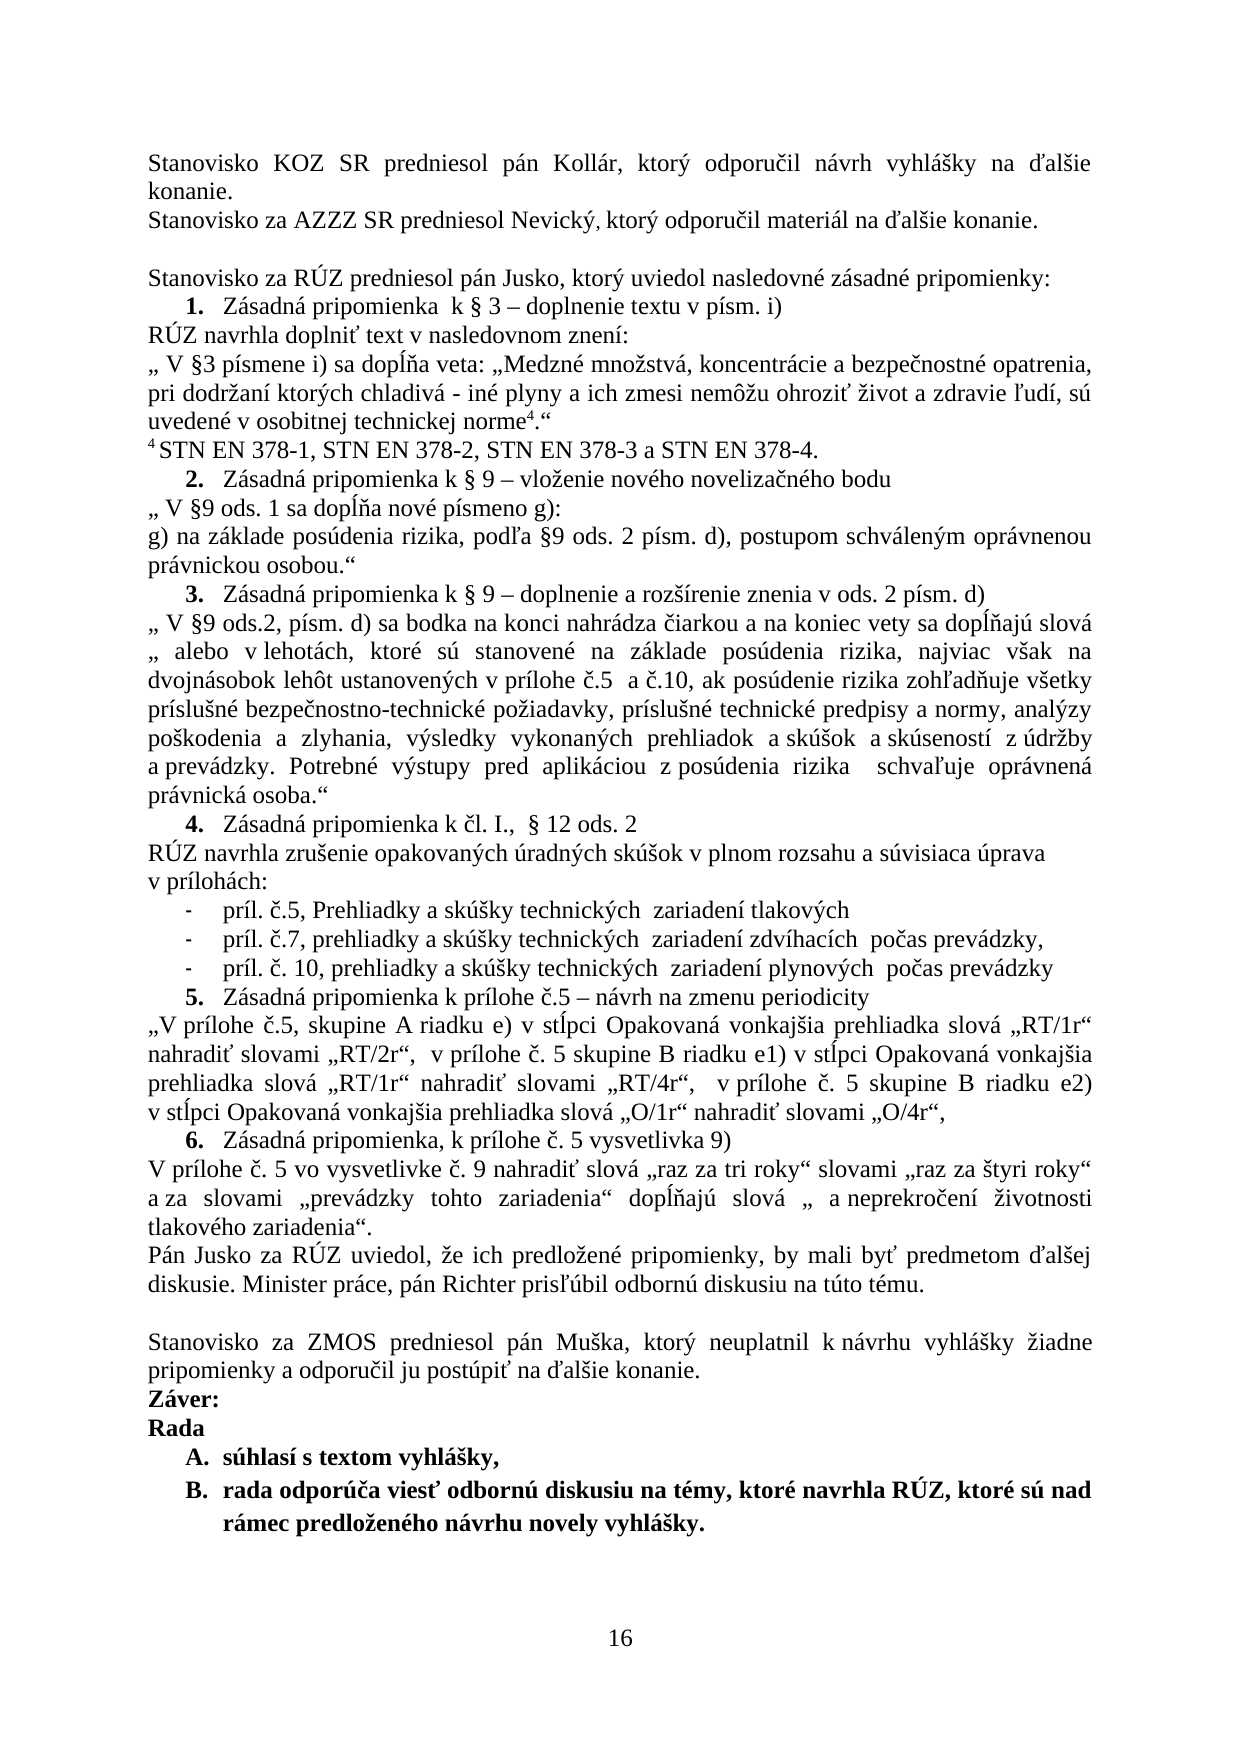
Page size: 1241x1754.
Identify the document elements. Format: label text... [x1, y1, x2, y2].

text Pán Jusko za RÚZ uviedol, že ich predložené pripomienky, by mali byť predmetom ďalšej diskusie. Minister práce, pán Richter prisľúbil odbornú diskusiu na túto tému. [148, 1240, 1093, 1298]
text g) na základe posúdenia rizika, podľa §9 ods. 2 písm. d), postupom schváleným oprávnenou právnickou osobou.“ [148, 521, 1093, 579]
list príl. č.7, prehliadky a skúšky technických zariadení zdvíhacích počas prevádzky, [185, 924, 1093, 953]
list Zásadná pripomienka k čl. I., § 12 ods. 2 [185, 809, 1093, 838]
list RÚZ navrhla doplniť text v nasledovnom znení: [148, 320, 1093, 349]
text V prílohe č. 5 vo vysvetlivke č. 9 nahradiť slová „raz za tri roky“ slovami „raz za štyri roky“ a za slovami „prevádzky tohto zariadenia“ dopĺňajú slová „ a neprekročení životnosti tlakového zariadenia“. [148, 1154, 1093, 1240]
list Zásadná pripomienka k § 9 – vloženie nového novelizačného bodu [185, 464, 1093, 493]
list Zásadná pripomienka k § 3 – doplnenie textu v písm. i) [185, 291, 1093, 320]
list Stanovisko za ZMOS predniesol pán Muška, ktorý neuplatnil k návrhu vyhlášky žiadne pripomienky a odporučil ju postúpiť na ďalšie konanie. [148, 1327, 1093, 1384]
list Zásadná pripomienka k § 9 – doplnenie a rozšírenie znenia v ods. 2 písm. d) [185, 579, 1093, 608]
list Zásadná pripomienka, k prílohe č. 5 vysvetlivka 9) [185, 1125, 1093, 1154]
text „ V §9 ods.2, písm. d) sa bodka na konci nahrádza čiarkou a na koniec vety sa dopĺňajú slová „ alebo v lehotách, ktoré sú stanovené na základe posúdenia rizika, najviac však na dvojnásobok lehôt ustanovených v prílohe č.5 a č.10, ak posúdenie rizika zohľadňuje všetky príslušné bezpečnostno-technické požiadavky, príslušné technické predpisy a normy, analýzy poškodenia a zlyhania, výsledky vykonaných prehliadok a skúšok a skúseností z údržby a prevádzky. Potrebné výstupy pred aplikáciou z posúdenia rizika schvaľuje oprávnená právnická osoba.“ [148, 608, 1093, 809]
list Stanovisko za AZZZ SR predniesol Nevický, ktorý odporučil materiál na ďalšie konanie. [148, 205, 1093, 234]
list príl. č.5, Prehliadky a skúšky technických zariadení tlakových [185, 895, 1093, 924]
list RÚZ navrhla zrušenie opakovaných úradných skúšok v plnom rozsahu a súvisiaca úprava v prílohách: [148, 838, 1093, 895]
text 4 STN EN 378-1, STN EN 378-2, STN EN 378-3 a STN EN 378-4. [148, 435, 1093, 464]
list príl. č. 10, prehliadky a skúšky technických zariadení plynových počas prevádzky [185, 953, 1093, 982]
list súhlasí s textom vyhlášky, [185, 1442, 1093, 1470]
list rada odporúča viesť odbornú diskusiu na témy, ktoré navrhla RÚZ, ktoré sú nad rámec predloženého návrhu novely vyhlášky. [185, 1475, 1093, 1536]
text Stanovisko za RÚZ predniesol pán Jusko, ktorý uviedol nasledovné zásadné pripomienky: [148, 263, 1093, 291]
list Záver: [148, 1384, 1093, 1413]
text „ V §9 ods. 1 sa dopĺňa nové písmeno g): [148, 493, 1093, 521]
text „V prílohe č.5, skupine A riadku e) v stĺpci Opakovaná vonkajšia prehliadka slová „RT/1r“ nahradiť slovami „RT/2r“, v prílohe č. 5 skupine B riadku e1) v stĺpci Opakovaná vonkajšia prehliadka slová „RT/1r“ nahradiť slovami „RT/4r“, v prílohe č. 5 skupine B riadku e2) v stĺpci Opakovaná vonkajšia prehliadka slová „O/1r“ nahradiť slovami „O/4r“, [148, 1010, 1093, 1125]
list Zásadná pripomienka k prílohe č.5 – návrh na zmenu periodicity [185, 982, 1093, 1010]
text „ V §3 písmene i) sa dopĺňa veta: „Medzné množstvá, koncentrácie a bezpečnostné opatrenia, pri dodržaní ktorých chladivá - iné plyny a ich zmesi nemôžu ohroziť život a zdravie ľudí, sú uvedené v osobitnej technickej norme4.“ [148, 349, 1093, 435]
text Rada [148, 1413, 1093, 1442]
text Stanovisko KOZ SR predniesol pán Kollár, ktorý odporučil návrh vyhlášky na ďalšie konanie. [148, 148, 1093, 205]
